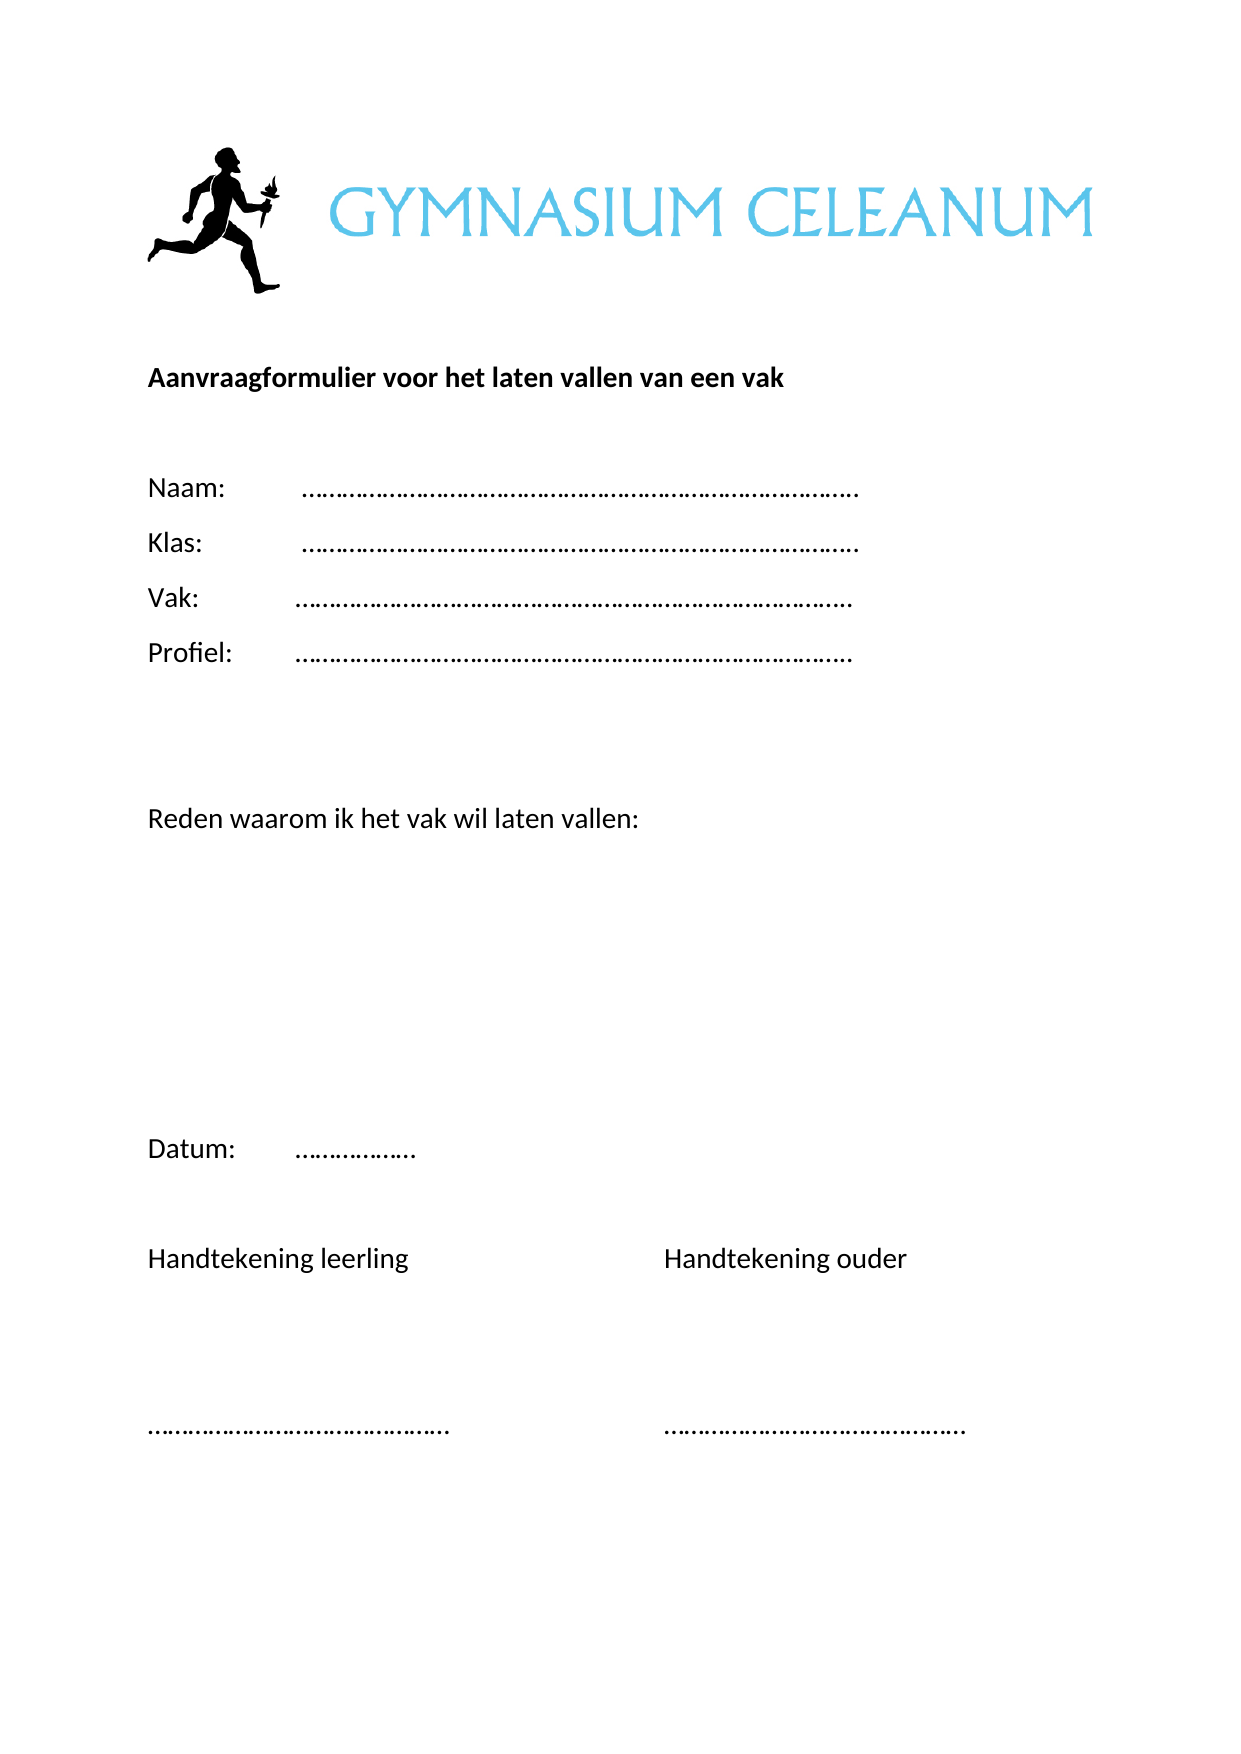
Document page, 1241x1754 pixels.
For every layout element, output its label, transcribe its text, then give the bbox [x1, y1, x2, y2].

text Naam: ……………………………………………………………………….. [148, 469, 1093, 505]
text Datum: ……………… [148, 1130, 1093, 1166]
text Vak: ……………………………………………………………………….. [148, 579, 1093, 615]
text Profiel: ……………………………………………………………………….. [148, 634, 1093, 670]
text Klas: ……………………………………………………………………….. [148, 524, 1093, 560]
text Reden waarom ik het vak wil laten vallen: [148, 800, 1093, 835]
text Handtekening leerling Handtekening ouder [148, 1241, 1093, 1276]
text ……………………………………… ……………………………………… [148, 1406, 1093, 1441]
picture [147, 147, 1093, 294]
text Aanvraagformulier voor het laten vallen van een vak [148, 359, 1093, 394]
